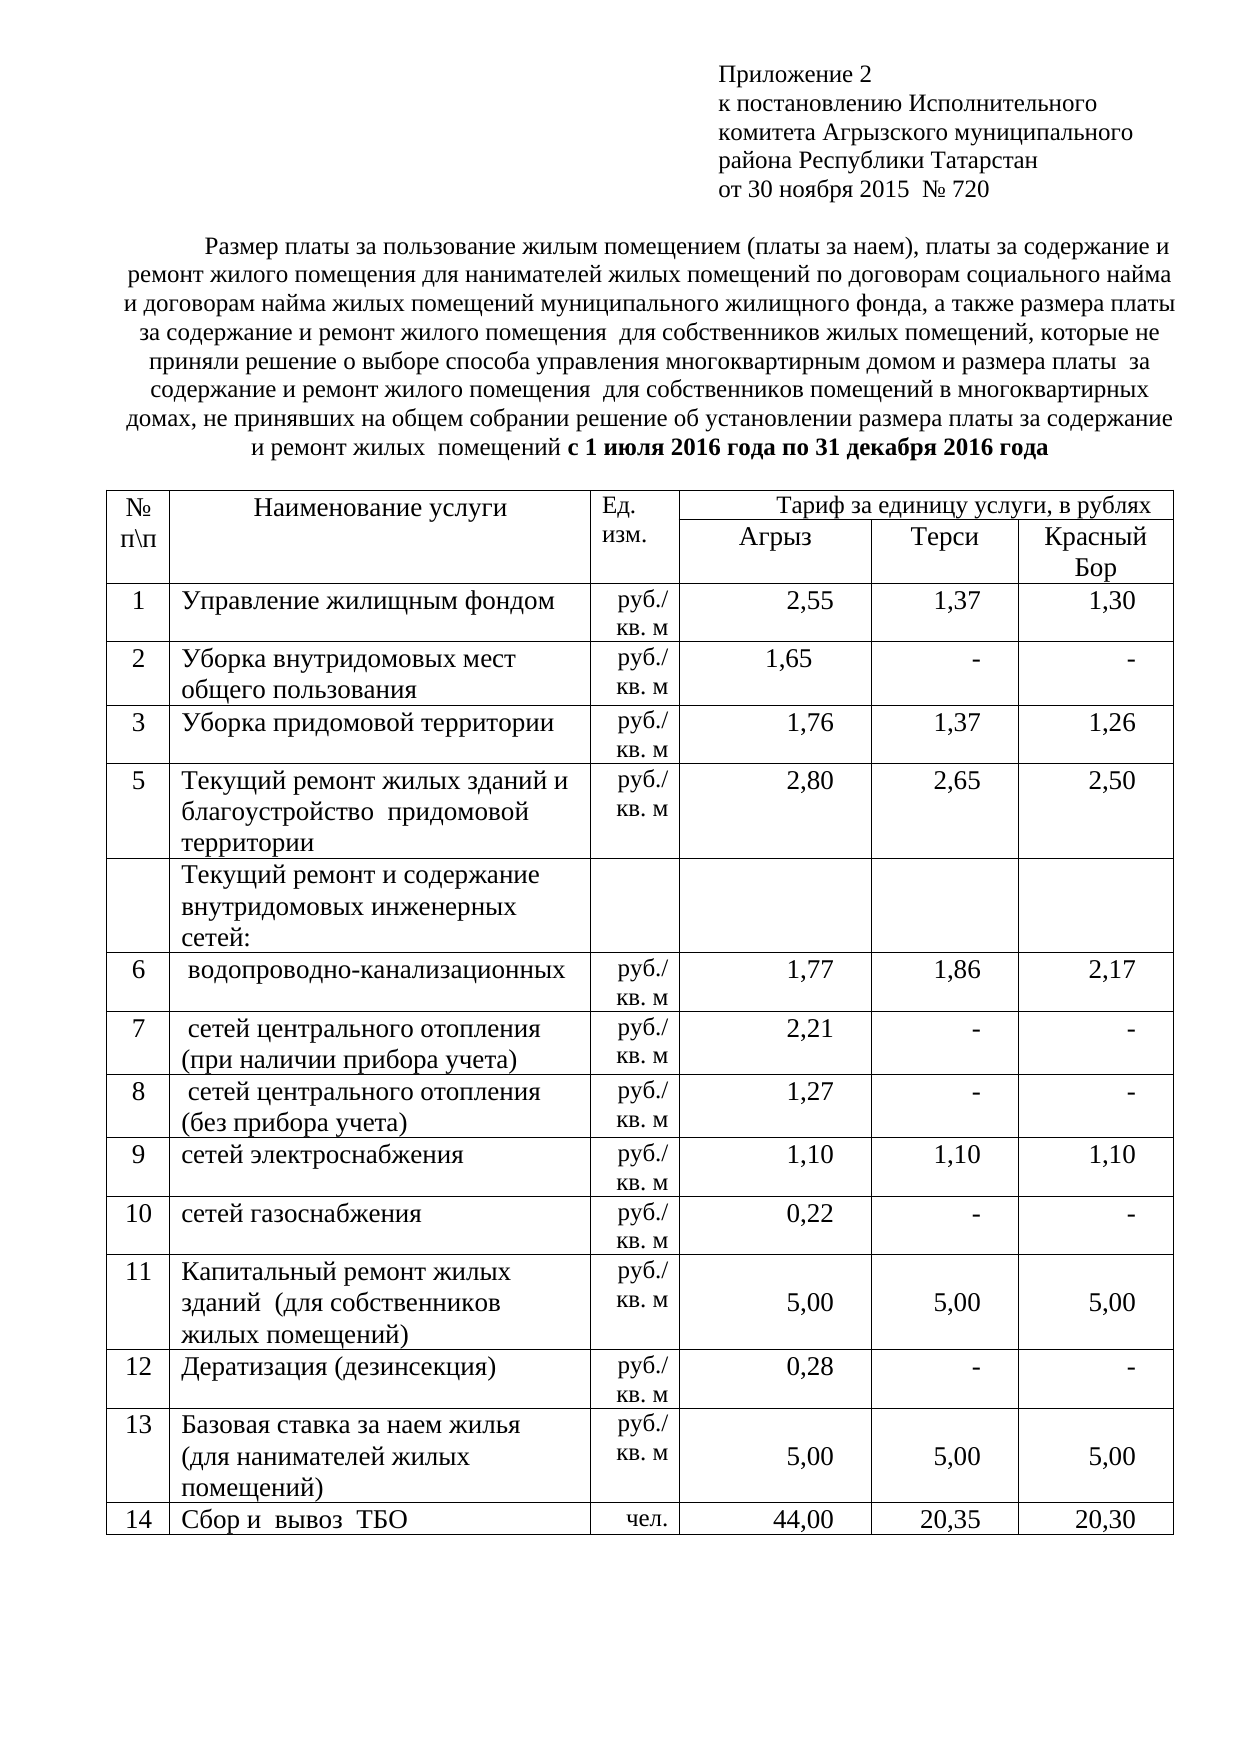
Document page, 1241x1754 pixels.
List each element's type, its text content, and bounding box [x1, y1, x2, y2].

table_cell 2,50 [1019, 764, 1173, 858]
table_cell 2,80 [680, 764, 871, 858]
table_cell [591, 859, 679, 952]
table_cell 1,26 [1019, 706, 1173, 763]
table_cell - [1019, 1075, 1173, 1137]
table_cell [872, 859, 1018, 952]
table_cell 1,10 [1019, 1138, 1173, 1196]
table_cell 9 [107, 1138, 169, 1196]
table_cell 5,00 [680, 1255, 871, 1349]
table_cell водопроводно-канализационных [170, 953, 590, 1011]
table_cell руб./ кв. м [591, 1012, 679, 1074]
table_cell [107, 859, 169, 952]
table_cell - [1019, 1350, 1173, 1407]
table_cell 1,27 [680, 1075, 871, 1137]
table_cell 10 [107, 1197, 169, 1254]
table_cell 12 [107, 1350, 169, 1407]
table_cell 11 [107, 1255, 169, 1349]
table_cell 5,00 [872, 1409, 1018, 1502]
table_cell Уборка внутридомовых мест общего пользования [170, 642, 590, 704]
text к постановлению Исполнительного [118, 88, 1181, 117]
table_cell сетей электроснабжения [170, 1138, 590, 1196]
table_cell сетей газоснабжения [170, 1197, 590, 1254]
table_cell 2,21 [680, 1012, 871, 1074]
table_cell - [872, 1197, 1018, 1254]
table_cell 2 [107, 642, 169, 704]
table_cell 5,00 [680, 1409, 871, 1502]
text района Республики Татарстан [118, 145, 1181, 174]
table_cell - [872, 1350, 1018, 1407]
table_cell Терси [872, 520, 1018, 583]
table_cell 8 [107, 1075, 169, 1137]
table_cell руб./ кв. м [591, 764, 679, 858]
table_cell - [1019, 642, 1173, 704]
table_cell Капитальный ремонт жилых зданий (для собственников жилых помещений) [170, 1255, 590, 1349]
table_cell 44,00 [680, 1503, 871, 1534]
table_cell 0,28 [680, 1350, 871, 1407]
table_cell руб./ кв. м [591, 1409, 679, 1502]
table_cell руб./ кв. м [591, 1075, 679, 1137]
table_cell 14 [107, 1503, 169, 1534]
text Приложение 2 [644, 59, 1181, 88]
table_cell 2,17 [1019, 953, 1173, 1011]
table_cell 1,65 [680, 642, 871, 704]
table_cell сетей центрального отопления (без прибора учета) [170, 1075, 590, 1137]
table_cell Управление жилищным фондом [170, 584, 590, 641]
table_cell 13 [107, 1409, 169, 1502]
table_cell [680, 859, 871, 952]
table_header Ед. изм. [591, 491, 679, 583]
table_cell руб./ кв. м [591, 1350, 679, 1407]
table_cell [1019, 859, 1173, 952]
table_cell 1,10 [872, 1138, 1018, 1196]
table_cell Текущий ремонт жилых зданий и благоустройство придомовой территории [170, 764, 590, 858]
table_cell 5,00 [872, 1255, 1018, 1349]
table_cell руб./ кв. м [591, 1197, 679, 1254]
table_cell руб./ кв. м [591, 1138, 679, 1196]
table_cell Уборка придомовой территории [170, 706, 590, 763]
table_cell - [872, 1075, 1018, 1137]
table_cell Сбор и вывоз ТБО [170, 1503, 590, 1534]
table_cell Красный Бор [1019, 520, 1173, 583]
table_cell - [872, 1012, 1018, 1074]
table_cell 1 [107, 584, 169, 641]
table_cell 6 [107, 953, 169, 1011]
table_cell руб./ кв. м [591, 642, 679, 704]
table_cell - [1019, 1197, 1173, 1254]
table_cell чел. [591, 1503, 679, 1534]
text Размер платы за пользование жилым помещением (платы за наем), платы за содержание и ремонт жилого помещения для нанимателей жилых помещений по договорам социального найма и договорам найма жилых помещений муниципального жилищного фонда, а также размера платы за содержание и ремонт жилого помещения для собственников жилых помещений, которые не приняли решение о выборе способа управления многоквартирным домом и размера платы за содержание и ремонт жилого помещения для собственников помещений в многоквартирных домах, не принявших на общем собрании решение об установлении размера платы за содержание и ремонт жилых помещений с 1 июля 2016 года по 31 декабря 2016 года [118, 231, 1181, 461]
table_cell руб./ кв. м [591, 1255, 679, 1349]
table_cell 1,86 [872, 953, 1018, 1011]
table_cell 3 [107, 706, 169, 763]
table_header Тариф за единицу услуги, в рублях [680, 491, 1173, 519]
table_cell Дератизация (дезинсекция) [170, 1350, 590, 1407]
table_cell Текущий ремонт и содержание внутридомовых инженерных сетей: [170, 859, 590, 952]
table_cell 1,76 [680, 706, 871, 763]
table_cell - [1019, 1012, 1173, 1074]
table_cell 0,22 [680, 1197, 871, 1254]
table_cell 5 [107, 764, 169, 858]
table_cell 1,30 [1019, 584, 1173, 641]
table_cell 2,55 [680, 584, 871, 641]
table_cell 5,00 [1019, 1409, 1173, 1502]
table_cell 20,30 [1019, 1503, 1173, 1534]
table_cell 7 [107, 1012, 169, 1074]
text комитета Агрызского муниципального [118, 117, 1181, 145]
table_cell Базовая ставка за наем жилья (для нанимателей жилых помещений) [170, 1409, 590, 1502]
table_cell 2,65 [872, 764, 1018, 858]
table_cell руб./ кв. м [591, 584, 679, 641]
table_cell руб./ кв. м [591, 706, 679, 763]
table_cell 20,35 [872, 1503, 1018, 1534]
table_cell 1,37 [872, 584, 1018, 641]
table_header № п\п [107, 491, 169, 583]
table_cell сетей центрального отопления (при наличии прибора учета) [170, 1012, 590, 1074]
table_cell 1,10 [680, 1138, 871, 1196]
table_cell 1,77 [680, 953, 871, 1011]
table_cell руб./ кв. м [591, 953, 679, 1011]
table_cell 1,37 [872, 706, 1018, 763]
table_cell 5,00 [1019, 1255, 1173, 1349]
table_cell - [872, 642, 1018, 704]
table_cell Агрыз [680, 520, 871, 583]
table_header Наименование услуги [170, 491, 590, 583]
text от 30 ноября 2015 № 720 [118, 174, 1181, 203]
